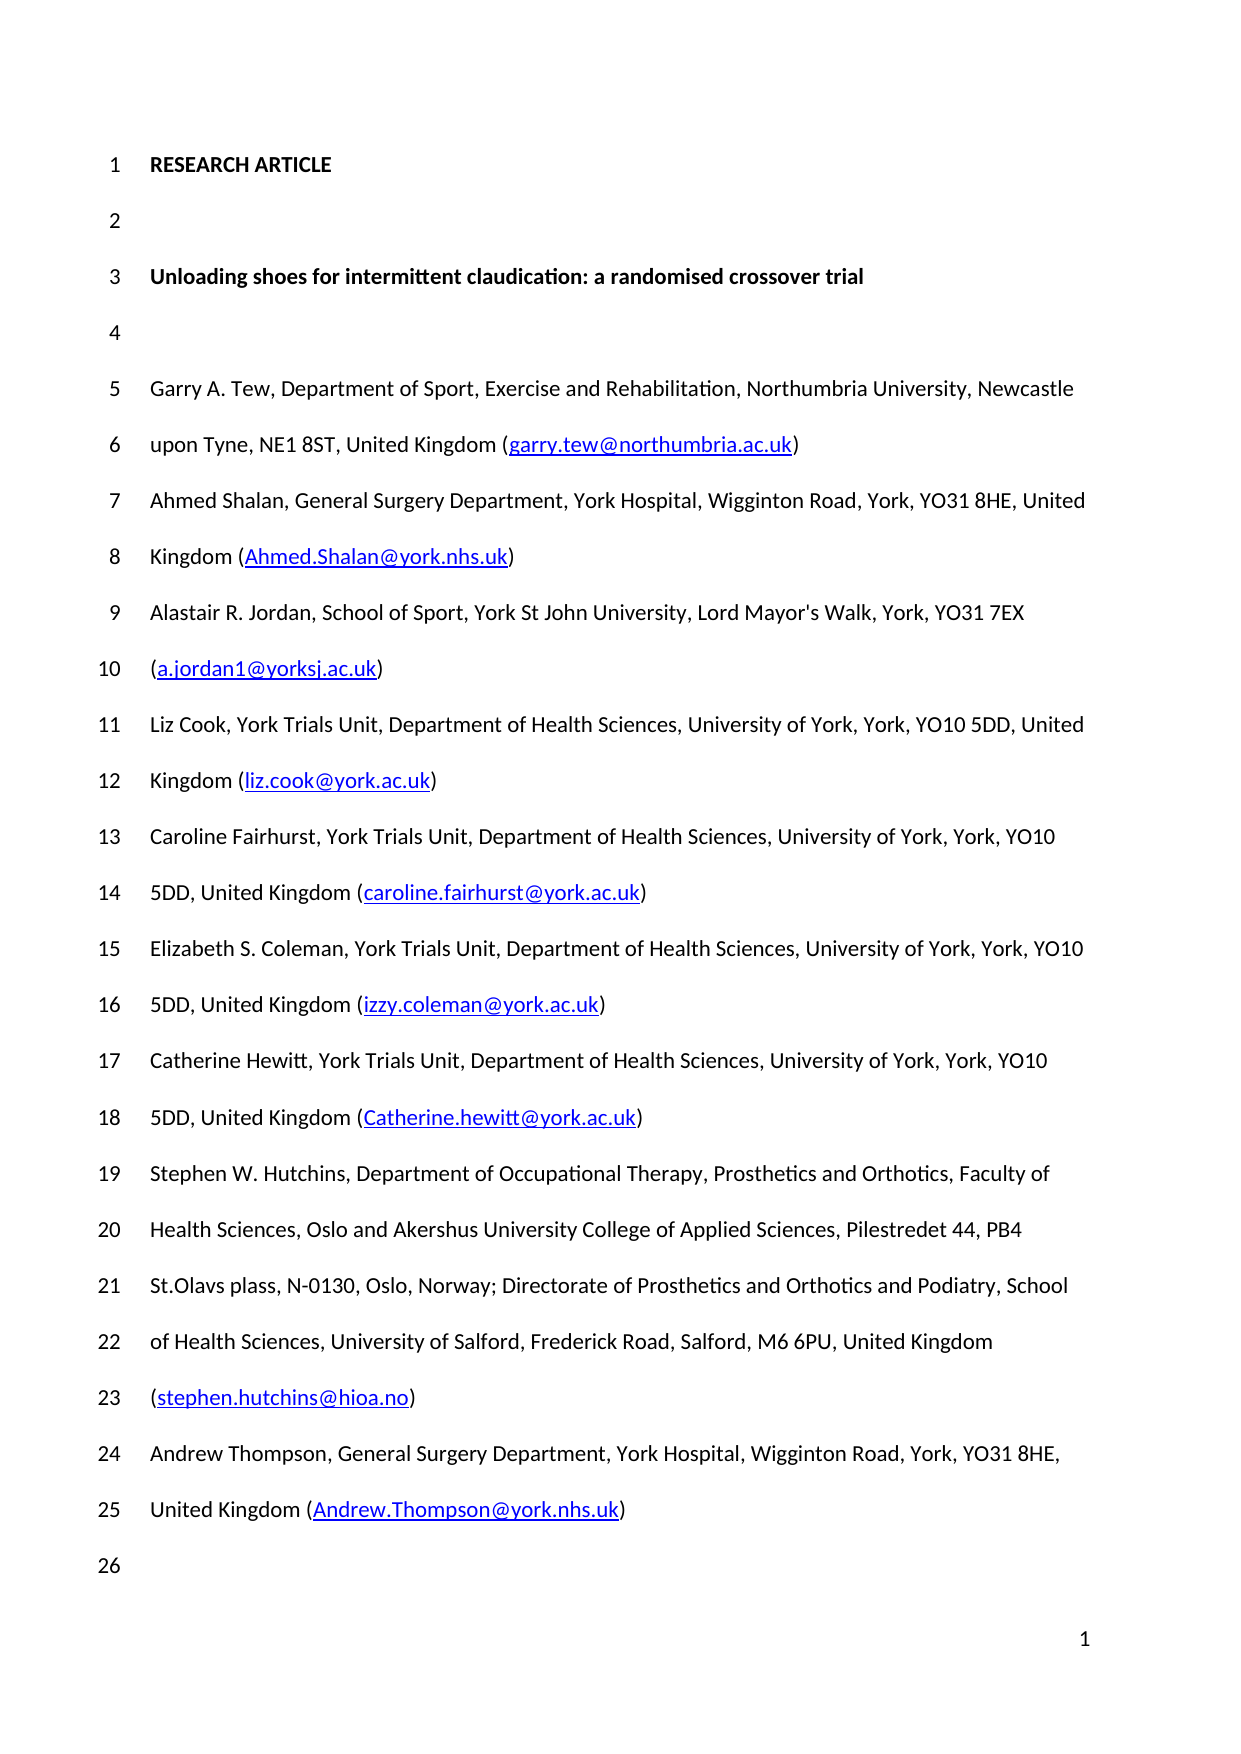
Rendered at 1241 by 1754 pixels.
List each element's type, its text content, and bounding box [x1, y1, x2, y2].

text Elizabeth S. Coleman, York Trials Unit, Department of Health Sciences, University of York, York, YO10 5DD, United Kingdom (izzy.coleman@york.ac.uk) [150, 934, 1090, 1019]
text Stephen W. Hutchins, Department of Occupational Therapy, Prosthetics and Orthotics, Faculty of Health Sciences, Oslo and Akershus University College of Applied Sciences, Pilestredet 44, PB4 St.Olavs plass, N-0130, Oslo, Norway; Directorate of Prosthetics and Orthotics and Podiatry, School of Health Sciences, University of Salford, Frederick Road, Salford, M6 6PU, United Kingdom (stephen.hutchins@hioa.no) [150, 1159, 1090, 1411]
text RESEARCH ARTICLE [150, 150, 1090, 178]
text Ahmed Shalan, General Surgery Department, York Hospital, Wigginton Road, York, YO31 8HE, United Kingdom (Ahmed.Shalan@york.nhs.uk) [150, 486, 1090, 570]
text Alastair R. Jordan, School of Sport, York St John University, Lord Mayor's Walk, York, YO31 7EX (a.jordan1@yorksj.ac.uk) [150, 598, 1090, 682]
text Caroline Fairhurst, York Trials Unit, Department of Health Sciences, University of York, York, YO10 5DD, United Kingdom (caroline.fairhurst@york.ac.uk) [150, 822, 1090, 907]
text Catherine Hewitt, York Trials Unit, Department of Health Sciences, University of York, York, YO10 5DD, United Kingdom (Catherine.hewitt@york.ac.uk) [150, 1047, 1090, 1131]
text Garry A. Tew, Department of Sport, Exercise and Rehabilitation, Northumbria University, Newcastle upon Tyne, NE1 8ST, United Kingdom (garry.tew@northumbria.ac.uk) [150, 374, 1090, 458]
text Liz Cook, York Trials Unit, Department of Health Sciences, University of York, York, YO10 5DD, United Kingdom (liz.cook@york.ac.uk) [150, 710, 1090, 794]
text Unloading shoes for intermittent claudication: a randomised crossover trial [150, 262, 1090, 290]
text Andrew Thompson, General Surgery Department, York Hospital, Wigginton Road, York, YO31 8HE, United Kingdom (Andrew.Thompson@york.nhs.uk) [150, 1439, 1090, 1523]
